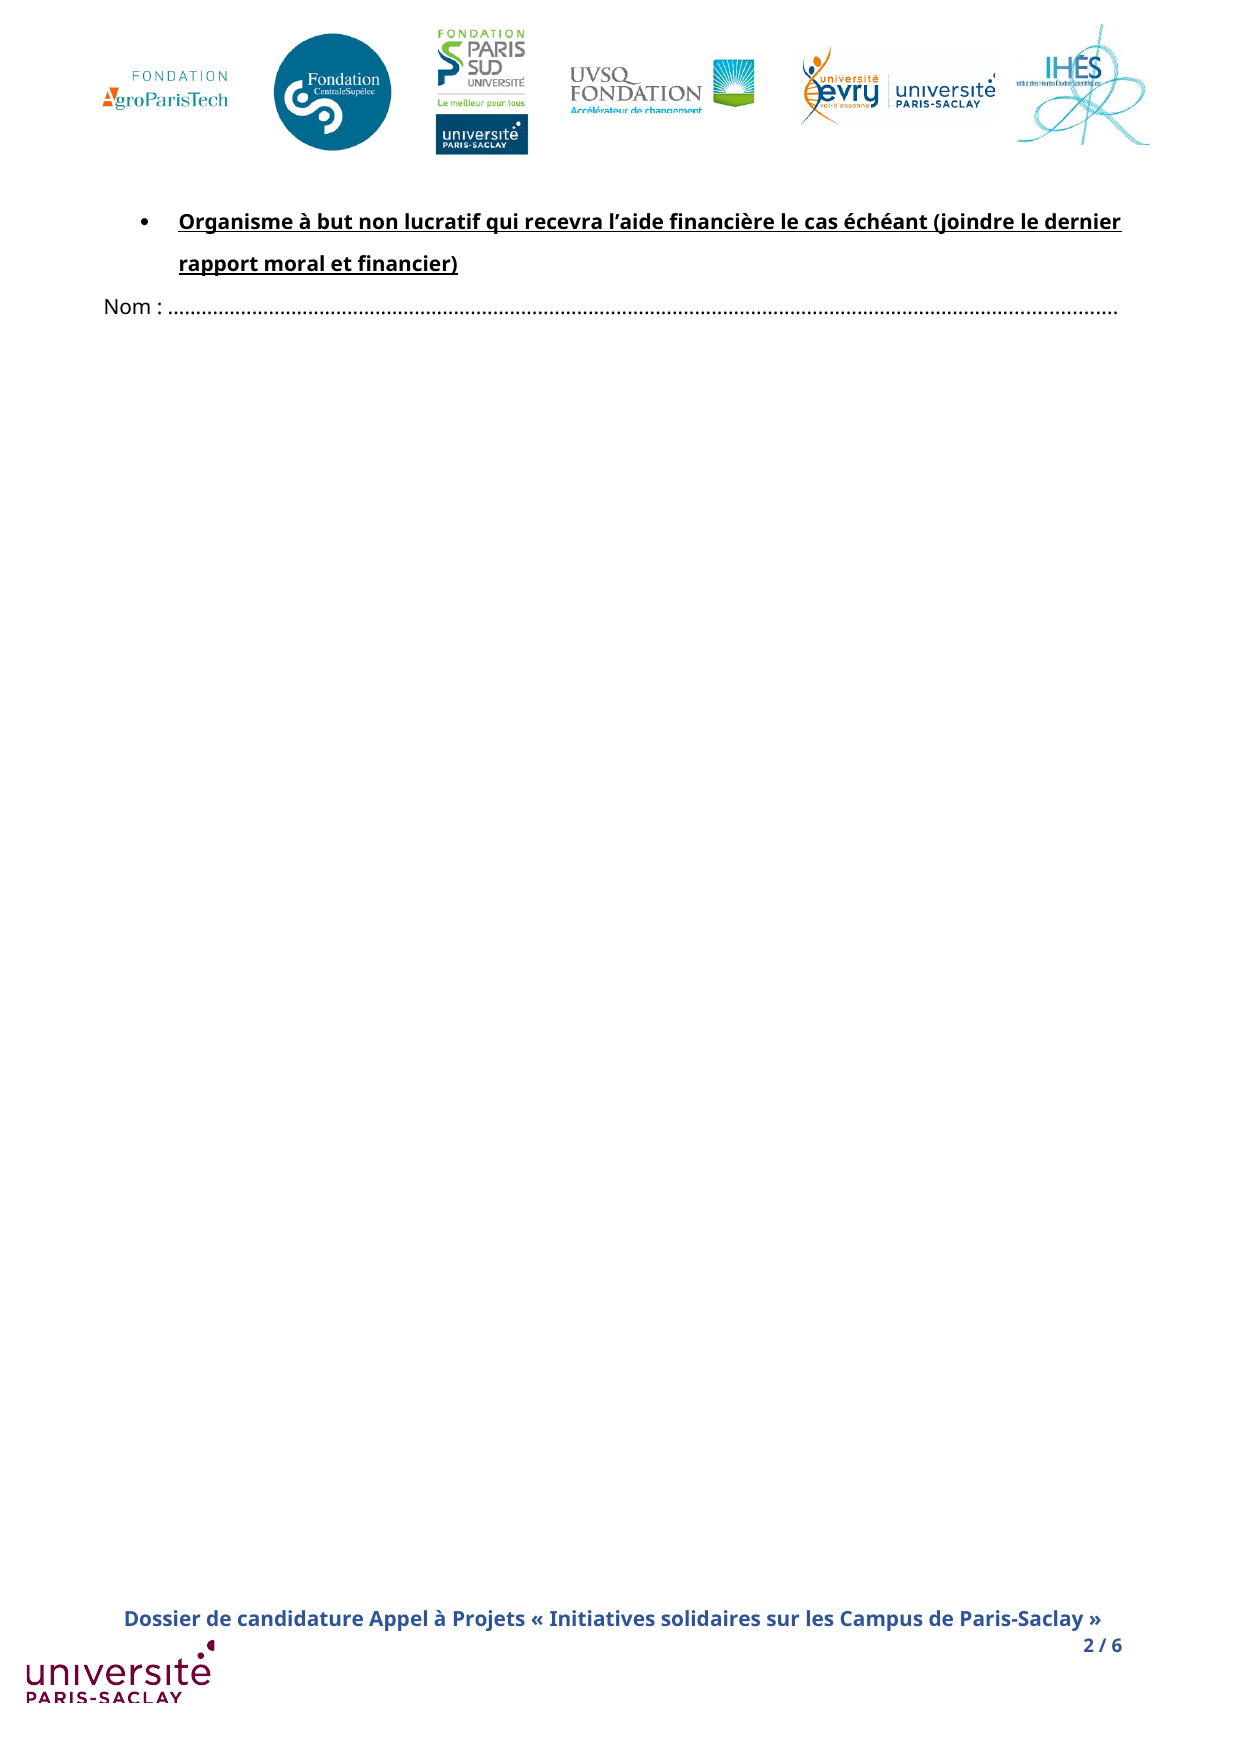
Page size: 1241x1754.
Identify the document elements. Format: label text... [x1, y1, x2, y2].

picture [93, 18, 235, 160]
picture [432, 26, 530, 157]
text Nom : [103, 292, 1122, 320]
picture [26, 1640, 215, 1703]
picture [1014, 24, 1150, 143]
picture [569, 59, 754, 113]
picture [264, 23, 396, 158]
text Organisme à but non lucratif qui recevra l’aide financière le cas échéant (joindre le dernier rapport moral et financier) [141, 207, 1122, 278]
picture [798, 46, 995, 124]
